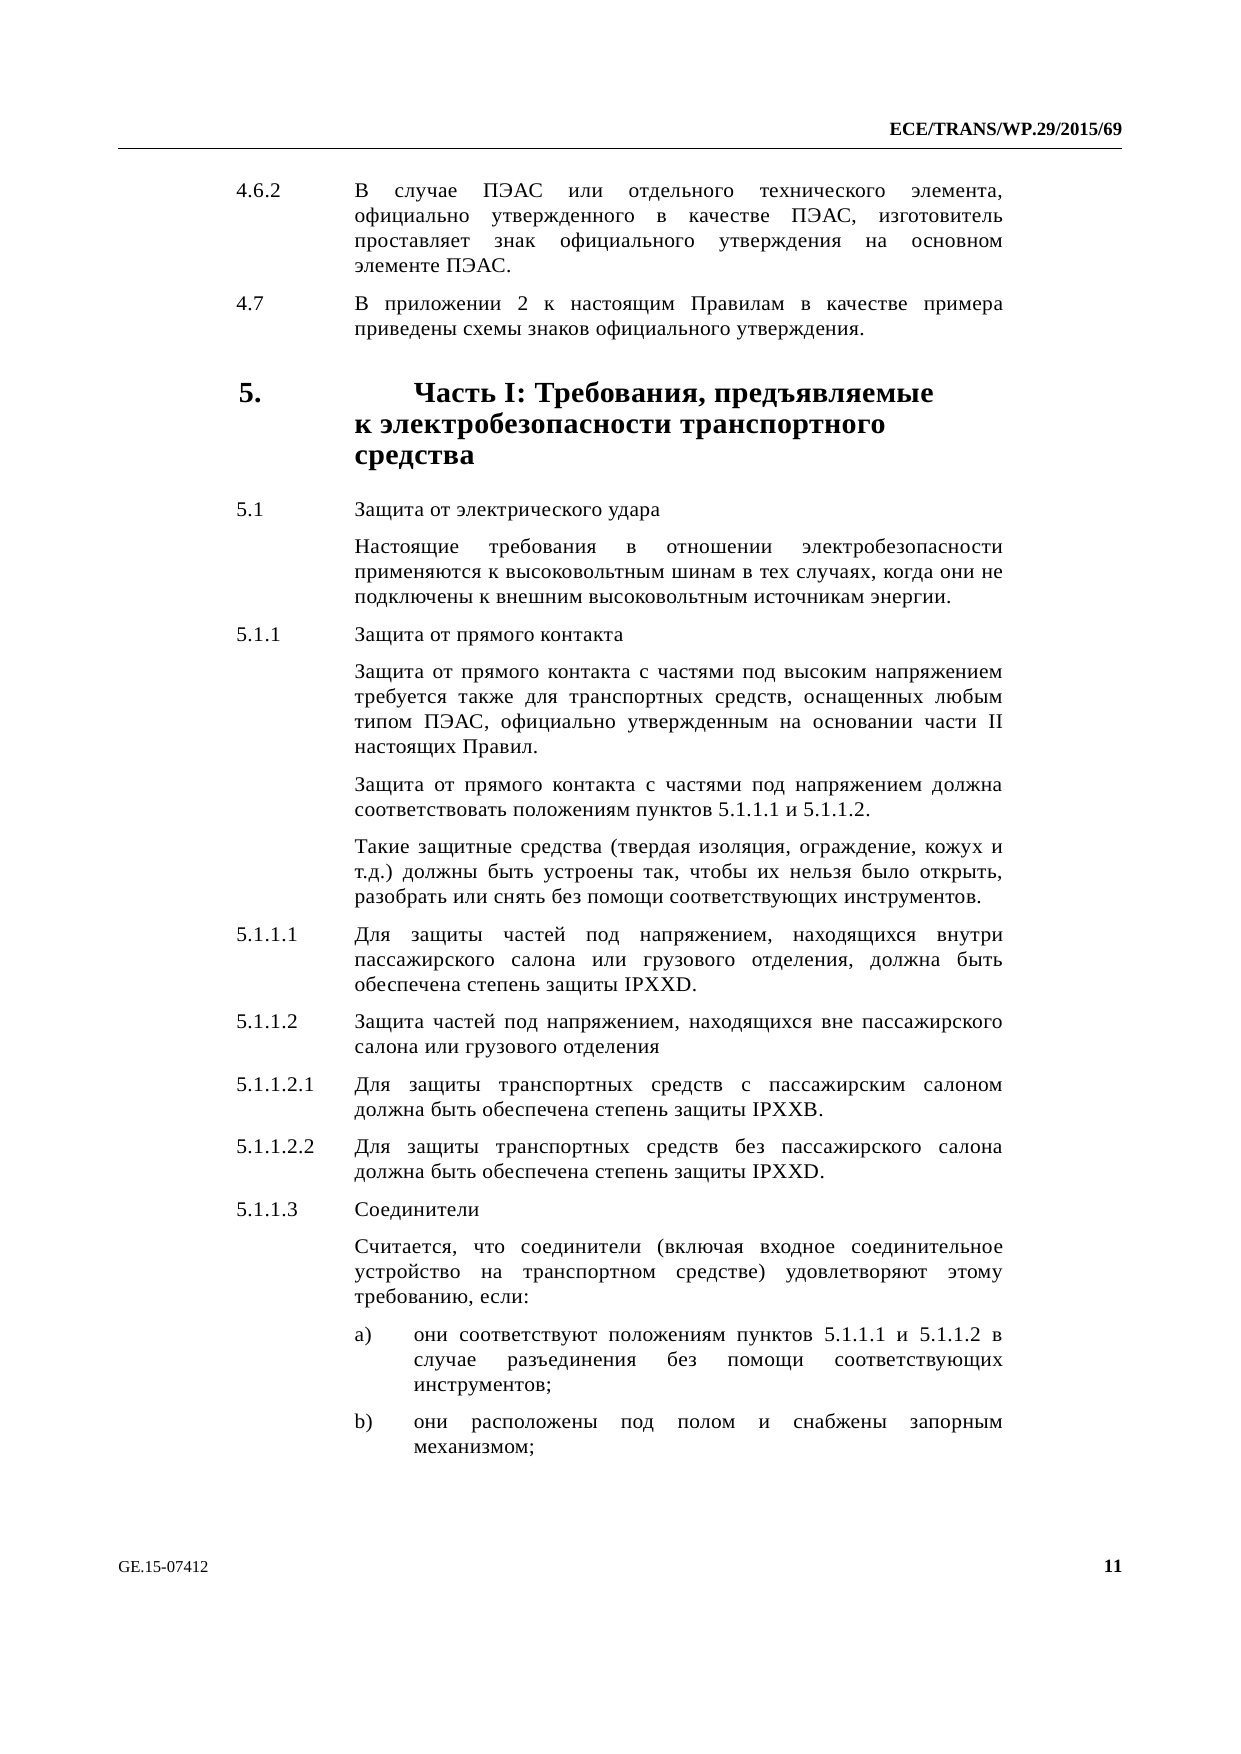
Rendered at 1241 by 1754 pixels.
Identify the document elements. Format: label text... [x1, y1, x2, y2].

text Считается, что соединители (включая входное соединительное устройство на транспортном средстве) удовлетворяют этому требованию, если: [236, 1233, 1004, 1308]
text a) они соответствуют положениям пунктов 5.1.1.1 и 5.1.1.2 в случае разъединения без помощи соответствующих инструментов; [236, 1321, 1004, 1396]
text 5.1.1.2.2 Для защиты транспортных средств без пассажирского салона должна быть обеспечена степень защиты IPXXD. [236, 1133, 1004, 1183]
text Настоящие требования в отношении электробезопасности применяются к высоковольтным шинам в тех случаях, когда они не подключены к внешним высоковольтным источникам энергии. [236, 533, 1004, 608]
text 4.6.2 В случае ПЭАС или отдельного технического элемента, официально утвержденного в качестве ПЭАС, изготовитель проставляет знак официального утверждения на основном элементе ПЭАС. [236, 177, 1004, 277]
text 5.1.1.2.1 Для защиты транспортных средств с пассажирским салоном должна быть обеспечена степень защиты IPXXB. [236, 1071, 1004, 1121]
text 5.1.1.2 Защита частей под напряжением, находящихся вне пассажирского салона или грузового отделения [236, 1008, 1004, 1058]
text b) они расположены под полом и снабжены запорным механизмом; [236, 1408, 1004, 1458]
text 4.7 В приложении 2 к настоящим Правилам в качестве примера приведены схемы знаков официального утверждения. [236, 290, 1004, 340]
text 5.1 Защита от электрического удара [236, 496, 1004, 521]
text Защита от прямого контакта с частями под высоким напряжением требуется также для транспортных средств, оснащенных любым типом ПЭАС, официально утвержденным на основании части II настоящих Правил. [236, 658, 1004, 758]
text Защита от прямого контакта с частями под напряжением должна соответствовать положениям пунктов 5.1.1.1 и 5.1.1.2. [236, 771, 1004, 821]
text 5.1.1.1 Для защиты частей под напряжением, находящихся внутри пассажирского салона или грузового отделения, должна быть обеспечена степень защиты IPXXD. [236, 921, 1004, 996]
text 5. Часть I: Требования, предъявляемые к электробезопасности транспортного средства [118, 377, 1004, 471]
text 5.1.1.3 Соединители [236, 1196, 1004, 1221]
text Такие защитные средства (твердая изоляция, ограждение, кожух и т.д.) должны быть устроены так, чтобы их нельзя было открыть, разобрать или снять без помощи соответствующих инструментов. [236, 833, 1004, 908]
text 5.1.1 Защита от прямого контакта [236, 621, 1004, 646]
